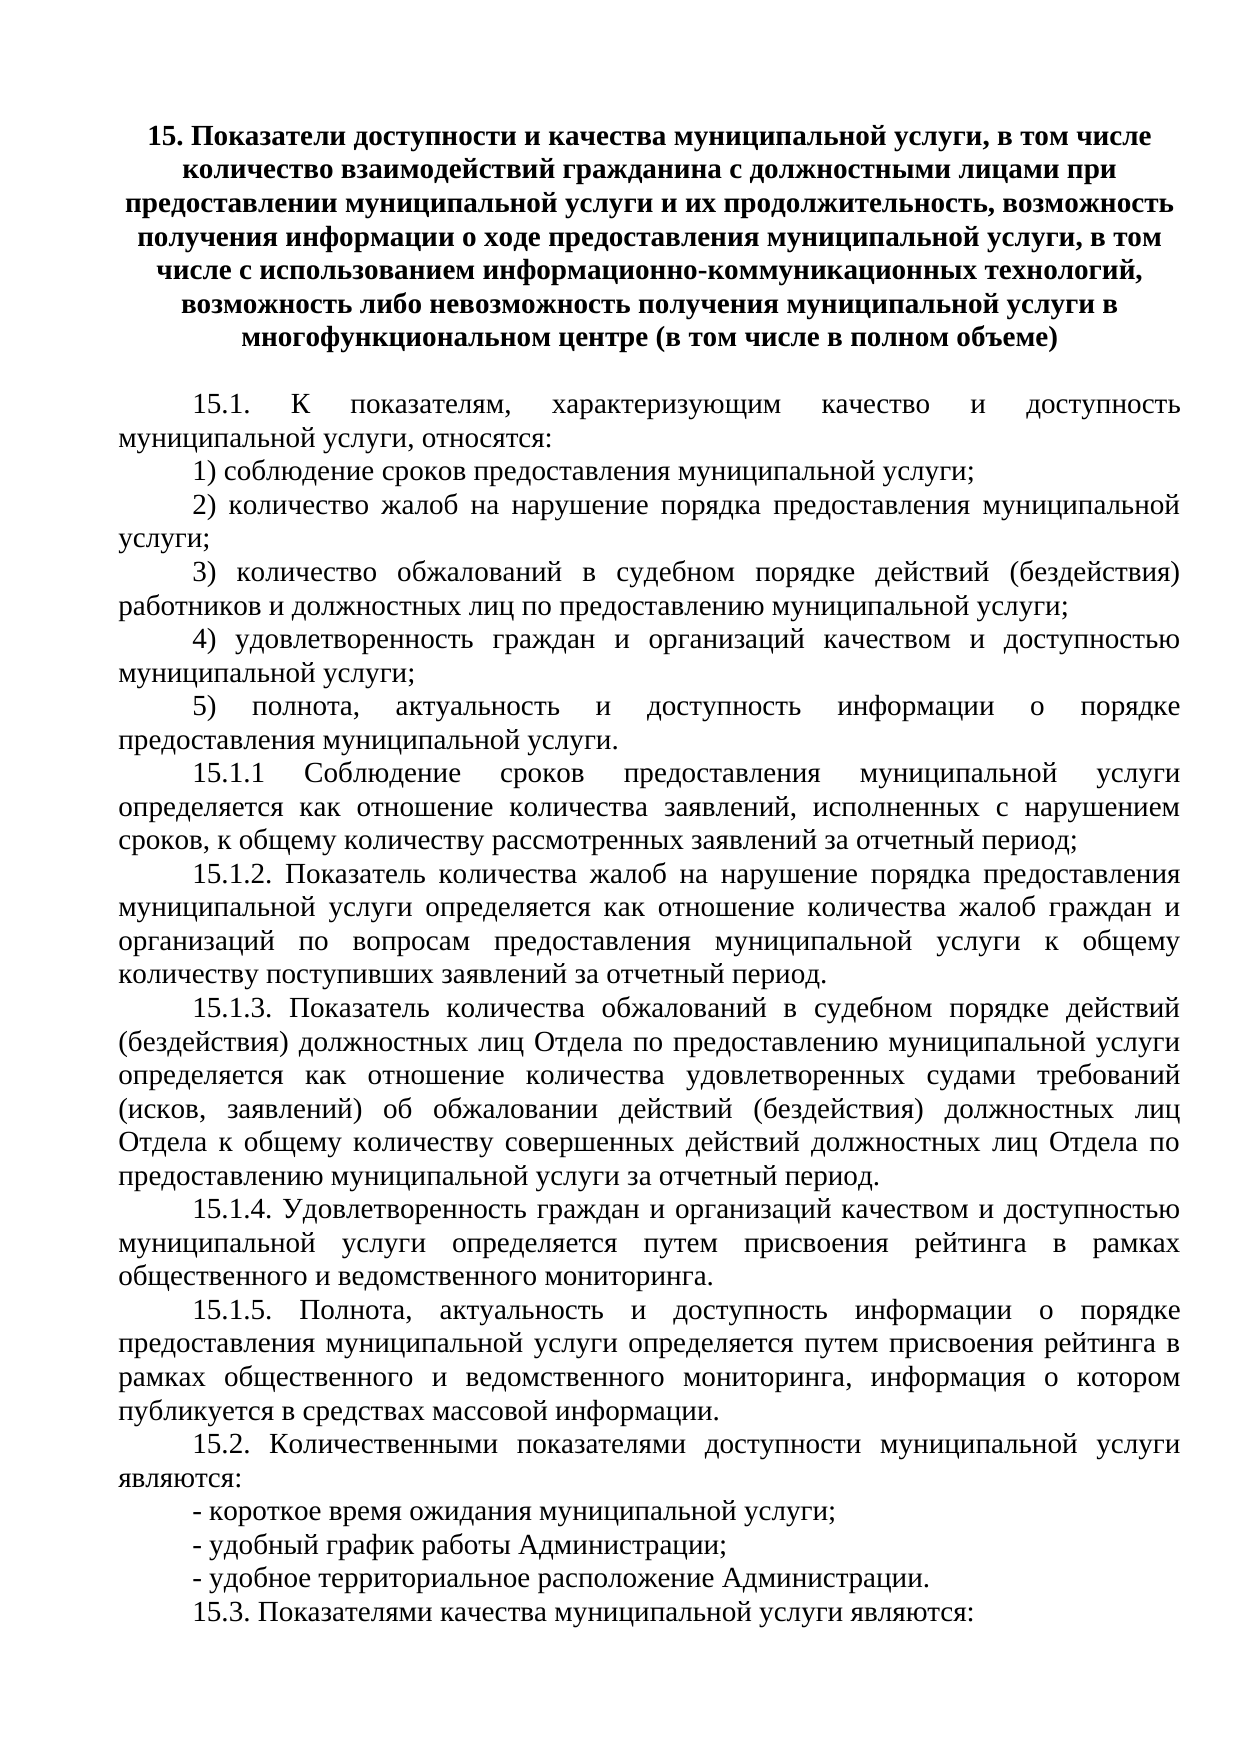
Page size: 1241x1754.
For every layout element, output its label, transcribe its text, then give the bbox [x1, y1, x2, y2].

text 5) полнота, актуальность и доступность информации о порядке предоставления муниципальной услуги. [118, 688, 1181, 755]
text 15.2. Количественными показателями доступности муниципальной услуги являются: [118, 1426, 1181, 1493]
text - короткое время ожидания муниципальной услуги; [118, 1493, 1181, 1527]
text 15.1.1 Соблюдение сроков предоставления муниципальной услуги определяется как отношение количества заявлений, исполненных с нарушением сроков, к общему количеству рассмотренных заявлений за отчетный период; [118, 755, 1181, 856]
text 15.3. Показателями качества муниципальной услуги являются: [118, 1594, 1181, 1627]
text 2) количество жалоб на нарушение порядка предоставления муниципальной услуги; [118, 487, 1181, 554]
text 1) соблюдение сроков предоставления муниципальной услуги; [118, 453, 1181, 487]
text 15. Показатели доступности и качества муниципальной услуги, в том числе количество взаимодействий гражданина с должностными лицами при предоставлении муниципальной услуги и их продолжительность, возможность получения информации о ходе предоставления муниципальной услуги, в том числе с использованием информационно-коммуникационных технологий, возможность либо невозможность получения муниципальной услуги в многофункциональном центре (в том числе в полном объеме) [118, 118, 1181, 353]
text 15.1.3. Показатель количества обжалований в судебном порядке действий (бездействия) должностных лиц Отдела по предоставлению муниципальной услуги определяется как отношение количества удовлетворенных судами требований (исков, заявлений) об обжаловании действий (бездействия) должностных лиц Отдела к общему количеству совершенных действий должностных лиц Отдела по предоставлению муниципальной услуги за отчетный период. [118, 990, 1181, 1191]
text - удобное территориальное расположение Администрации. [118, 1560, 1181, 1594]
text 15.1. К показателям, характеризующим качество и доступность муниципальной услуги, относятся: [118, 386, 1181, 453]
text 3) количество обжалований в судебном порядке действий (бездействия) работников и должностных лиц по предоставлению муниципальной услуги; [118, 554, 1181, 621]
text 15.1.2. Показатель количества жалоб на нарушение порядка предоставления муниципальной услуги определяется как отношение количества жалоб граждан и организаций по вопросам предоставления муниципальной услуги к общему количеству поступивших заявлений за отчетный период. [118, 856, 1181, 990]
text 4) удовлетворенность граждан и организаций качеством и доступностью муниципальной услуги; [118, 621, 1181, 688]
text 15.1.4. Удовлетворенность граждан и организаций качеством и доступностью муниципальной услуги определяется путем присвоения рейтинга в рамках общественного и ведомственного мониторинга. [118, 1191, 1181, 1292]
text 15.1.5. Полнота, актуальность и доступность информации о порядке предоставления муниципальной услуги определяется путем присвоения рейтинга в рамках общественного и ведомственного мониторинга, информация о котором публикуется в средствах массовой информации. [118, 1292, 1181, 1426]
text - удобный график работы Администрации; [118, 1527, 1181, 1560]
